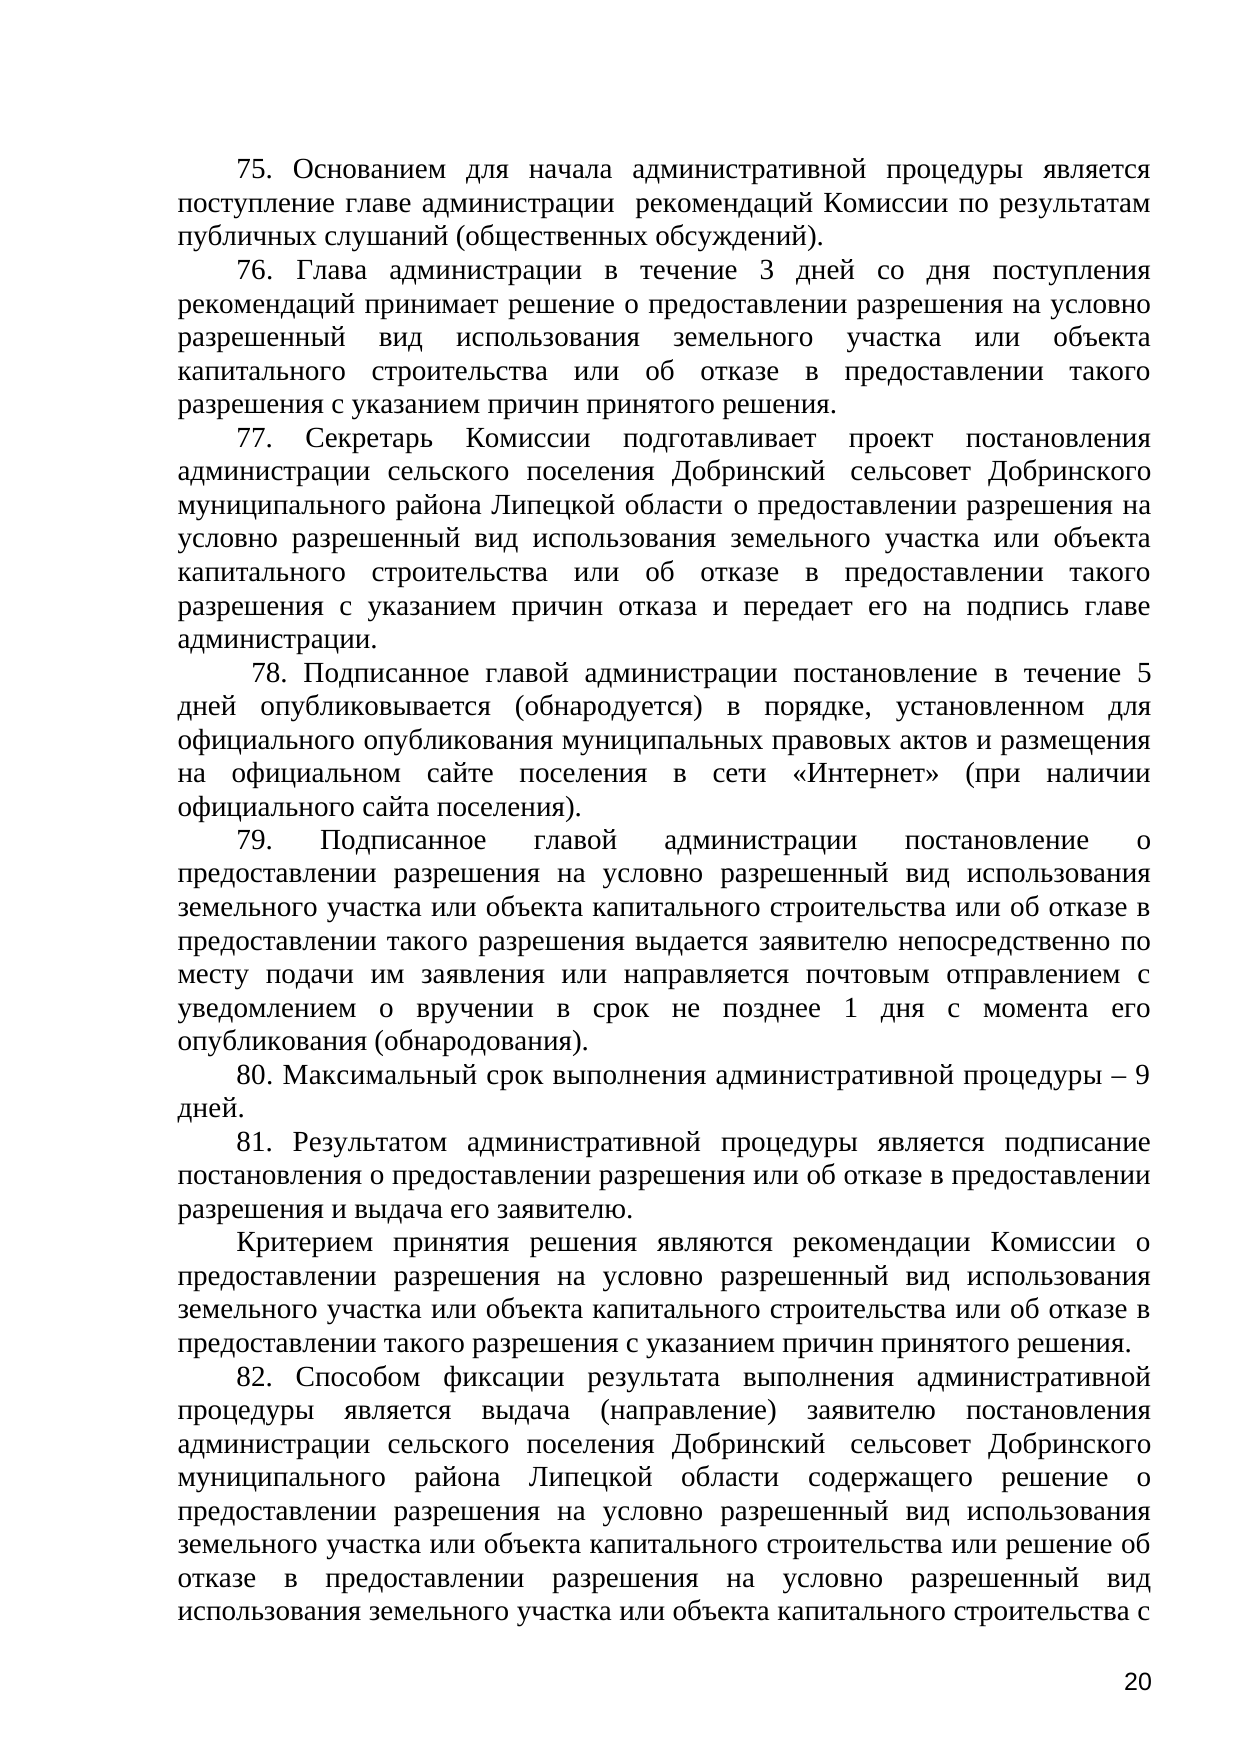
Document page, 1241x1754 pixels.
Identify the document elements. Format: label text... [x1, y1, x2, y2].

text 77. Секретарь Комиссии подготавливает проект постановления администрации сельского поселения Добринский сельсовет Добринского муниципального района Липецкой области о предоставлении разрешения на условно разрешенный вид использования земельного участка или объекта капитального строительства или об отказе в предоставлении такого разрешения с указанием причин отказа и передает его на подпись главе администрации. [177, 420, 1152, 655]
text 80. Максимальный срок выполнения административной процедуры – 9 дней. [177, 1057, 1152, 1124]
text 75. Основанием для начала административной процедуры является поступление главе администрации рекомендаций Комиссии по результатам публичных слушаний (общественных обсуждений). [177, 152, 1152, 252]
text 78. Подписанное главой администрации постановление в течение 5 дней опубликовывается (обнародуется) в порядке, установленном для официального опубликования муниципальных правовых актов и размещения на официальном сайте поселения в сети «Интернет» (при наличии официального сайта поселения). [177, 655, 1152, 822]
text 79. Подписанное главой администрации постановление о предоставлении разрешения на условно разрешенный вид использования земельного участка или объекта капитального строительства или об отказе в предоставлении такого разрешения выдается заявителю непосредственно по месту подачи им заявления или направляется почтовым отправлением с уведомлением о вручении в срок не позднее 1 дня с момента его опубликования (обнародования). [177, 822, 1152, 1057]
text Критерием принятия решения являются рекомендации Комиссии о предоставлении разрешения на условно разрешенный вид использования земельного участка или объекта капитального строительства или об отказе в предоставлении такого разрешения с указанием причин принятого решения. [177, 1225, 1152, 1359]
text 81. Результатом административной процедуры является подписание постановления о предоставлении разрешения или об отказе в предоставлении разрешения и выдача его заявителю. [177, 1124, 1152, 1225]
text 76. Глава администрации в течение 3 дней со дня поступления рекомендаций принимает решение о предоставлении разрешения на условно разрешенный вид использования земельного участка или объекта капитального строительства или об отказе в предоставлении такого разрешения с указанием причин принятого решения. [177, 252, 1152, 420]
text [177, 1359, 1152, 1627]
